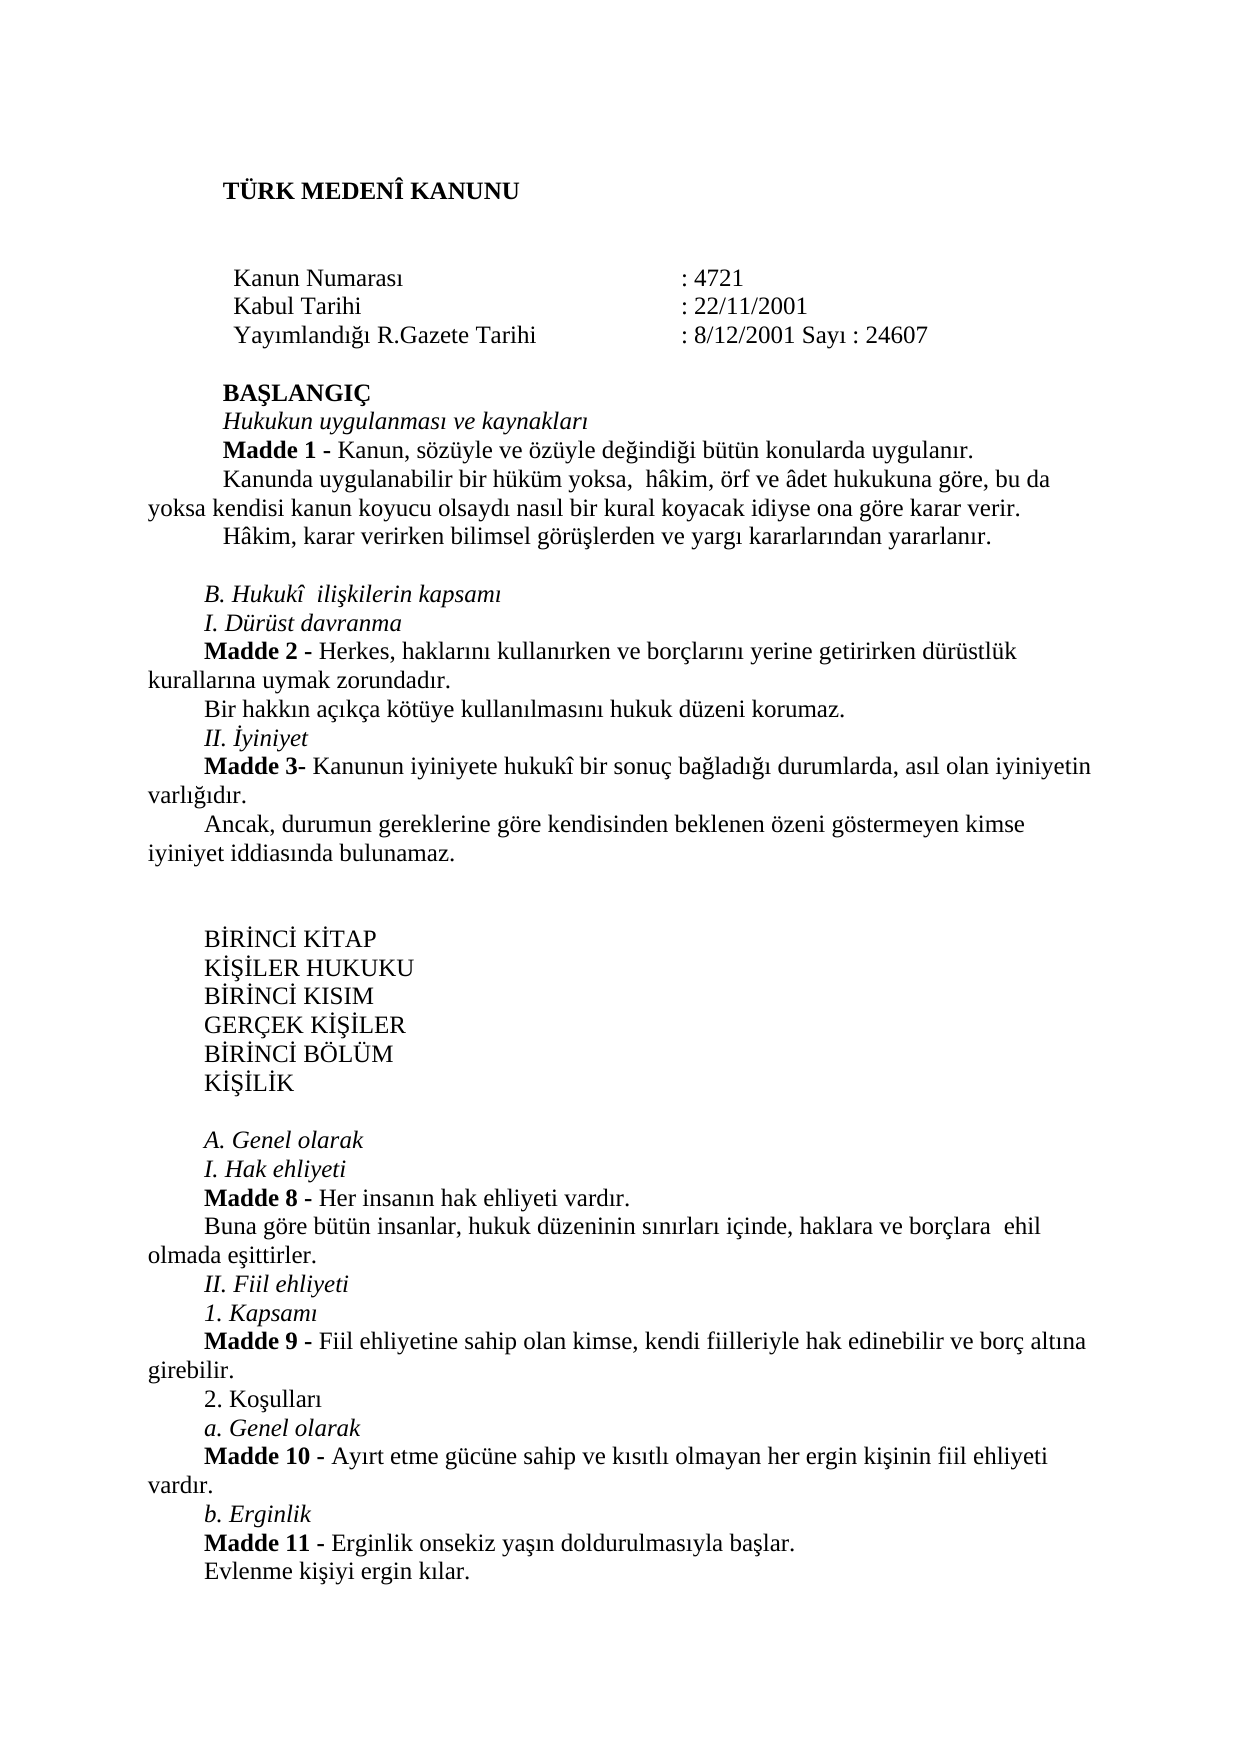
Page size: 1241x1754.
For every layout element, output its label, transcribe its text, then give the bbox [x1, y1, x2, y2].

table_header : 4721 [670, 263, 1115, 291]
text II. İyiniyet [148, 723, 1093, 751]
table_cell Kabul Tarihi [222, 291, 669, 320]
table_cell : 8/12/2001 Sayı : 24607 [670, 320, 1115, 349]
text 1. Kapsamı [148, 1298, 1093, 1326]
text Ancak, durumun gereklerine göre kendisinden beklenen özeni göstermeyen kimse iyiniyet iddiasında bulunamaz. [148, 809, 1093, 866]
text Bir hakkın açıkça kötüye kullanılmasını hukuk düzeni korumaz. [148, 694, 1093, 723]
text BİRİNCİ KİTAP [148, 924, 1093, 953]
text KİŞİLİK [148, 1068, 1093, 1096]
text a. Genel olarak [148, 1413, 1093, 1441]
text Madde 10 - Ayırt etme gücüne sahip ve kısıtlı olmayan her ergin kişinin fiil ehliyeti vardır. [148, 1441, 1093, 1499]
text BİRİNCİ BÖLÜM [148, 1039, 1093, 1068]
table_cell Yayımlandığı R.Gazete Tarihi [222, 320, 669, 349]
table_header Kanun Numarası [222, 263, 669, 291]
text Kanunda uygulanabilir bir hüküm yoksa, hâkim, örf ve âdet hukukuna göre, bu da yoksa kendisi kanun koyucu olsaydı nasıl bir kural koyacak idiyse ona göre karar verir. [148, 464, 1093, 521]
text I. Hak ehliyeti [148, 1154, 1093, 1183]
text Buna göre bütün insanlar, hukuk düzeninin sınırları içinde, haklara ve borçlara ehil olmada eşittirler. [148, 1211, 1093, 1269]
text Madde 3- Kanunun iyiniyete hukukî bir sonuç bağladığı durumlarda, asıl olan iyiniyetin varlığıdır. [148, 751, 1093, 809]
table_cell : 22/11/2001 [670, 291, 1115, 320]
text b. Erginlik [148, 1499, 1093, 1528]
text B. Hukukî ilişkilerin kapsamı [148, 579, 1093, 608]
text Evlenme kişiyi ergin kılar. [148, 1556, 1093, 1585]
text BİRİNCİ KISIM [148, 981, 1093, 1010]
text BAŞLANGIÇ [148, 378, 1093, 406]
text I. Dürüst davranma [148, 608, 1093, 636]
text Madde 9 - Fiil ehliyetine sahip olan kimse, kendi fiilleriyle hak edinebilir ve borç altına girebilir. [148, 1326, 1093, 1384]
text Madde 2 - Herkes, haklarını kullanırken ve borçlarını yerine getirirken dürüstlük kurallarına uymak zorundadır. [148, 636, 1093, 694]
text GERÇEK KİŞİLER [148, 1010, 1093, 1039]
text Hukukun uygulanması ve kaynakları [148, 406, 1093, 435]
text KİŞİLER HUKUKU [148, 953, 1093, 981]
text Madde 11 - Erginlik onsekiz yaşın doldurulmasıyla başlar. [148, 1528, 1093, 1556]
text A. Genel olarak [148, 1125, 1093, 1154]
text Madde 8 - Her insanın hak ehliyeti vardır. [148, 1183, 1093, 1211]
text TÜRK MEDENÎ KANUNU [148, 176, 1093, 205]
text Hâkim, karar verirken bilimsel görüşlerden ve yargı kararlarından yararlanır. [148, 521, 1093, 550]
text Madde 1 - Kanun, sözüyle ve özüyle değindiği bütün konularda uygulanır. [148, 435, 1093, 464]
text 2. Koşulları [148, 1384, 1093, 1413]
text II. Fiil ehliyeti [148, 1269, 1093, 1298]
